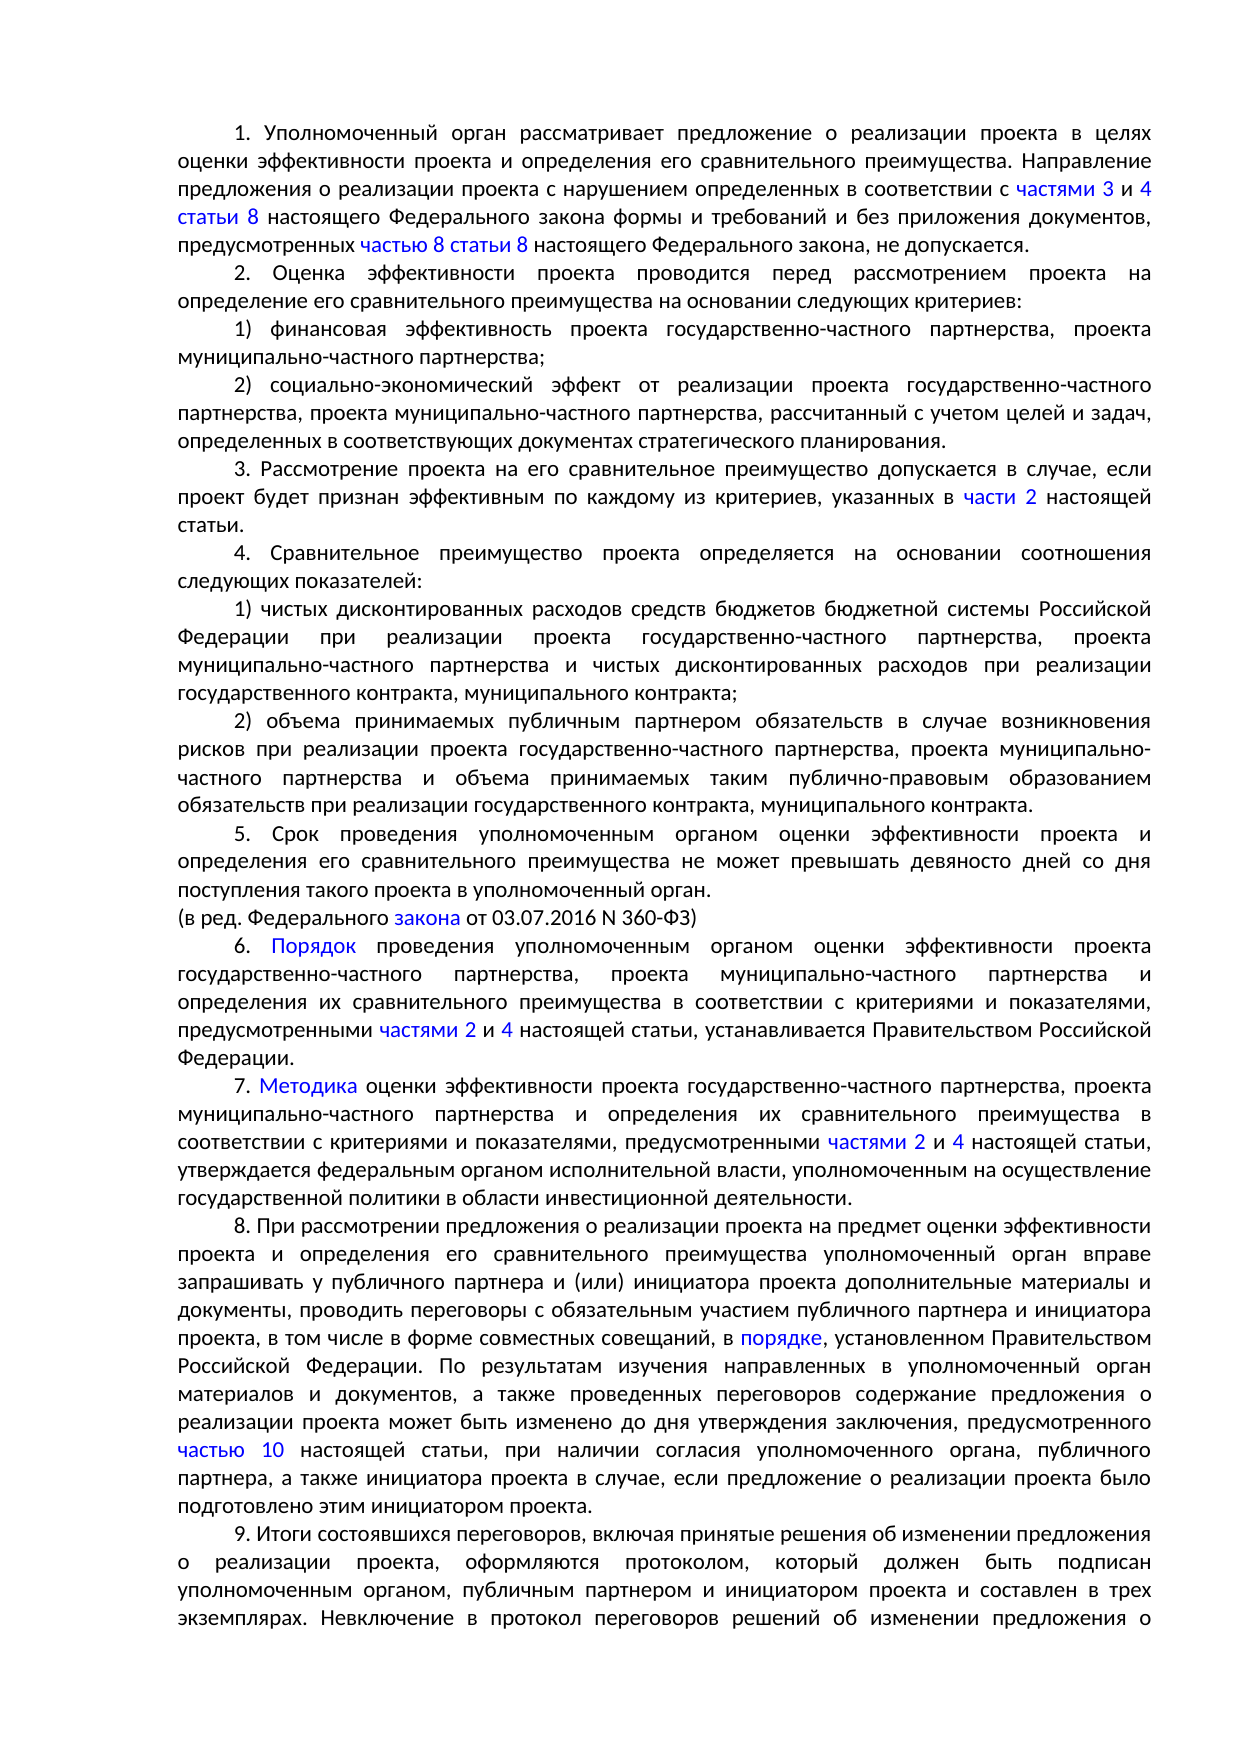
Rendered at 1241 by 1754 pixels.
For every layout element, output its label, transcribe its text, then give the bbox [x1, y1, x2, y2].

text 2. Оценка эффективности проекта проводится перед рассмотрением проекта на определение его сравнительного преимущества на основании следующих критериев: [177, 258, 1152, 314]
text 4. Сравнительное преимущество проекта определяется на основании соотношения следующих показателей: [177, 538, 1152, 594]
text 1. Уполномоченный орган рассматривает предложение о реализации проекта в целях оценки эффективности проекта и определения его сравнительного преимущества. Направление предложения о реализации проекта с нарушением определенных в соответствии с частями 3 и 4 статьи 8 настоящего Федерального закона формы и требований и без приложения документов, предусмотренных частью 8 статьи 8 настоящего Федерального закона, не допускается. [177, 118, 1152, 258]
text 7. Методика оценки эффективности проекта государственно-частного партнерства, проекта муниципально-частного партнерства и определения их сравнительного преимущества в соответствии с критериями и показателями, предусмотренными частями 2 и 4 настоящей статьи, утверждается федеральным органом исполнительной власти, уполномоченным на осуществление государственной политики в области инвестиционной деятельности. [177, 1071, 1152, 1211]
text 1) чистых дисконтированных расходов средств бюджетов бюджетной системы Российской Федерации при реализации проекта государственно-частного партнерства, проекта муниципально-частного партнерства и чистых дисконтированных расходов при реализации государственного контракта, муниципального контракта; [177, 594, 1152, 707]
text 2) социально-экономический эффект от реализации проекта государственно-частного партнерства, проекта муниципально-частного партнерства, рассчитанный с учетом целей и задач, определенных в соответствующих документах стратегического планирования. [177, 370, 1152, 454]
text 2) объема принимаемых публичным партнером обязательств в случае возникновения рисков при реализации проекта государственно-частного партнерства, проекта муниципально-частного партнерства и объема принимаемых таким публично-правовым образованием обязательств при реализации государственного контракта, муниципального контракта. [177, 707, 1152, 819]
text (в ред. Федерального закона от 03.07.2016 N 360-ФЗ) [177, 903, 1152, 931]
text 1) финансовая эффективность проекта государственно-частного партнерства, проекта муниципально-частного партнерства; [177, 314, 1152, 370]
text 8. При рассмотрении предложения о реализации проекта на предмет оценки эффективности проекта и определения его сравнительного преимущества уполномоченный орган вправе запрашивать у публичного партнера и (или) инициатора проекта дополнительные материалы и документы, проводить переговоры с обязательным участием публичного партнера и инициатора проекта, в том числе в форме совместных совещаний, в порядке, установленном Правительством Российской Федерации. По результатам изучения направленных в уполномоченный орган материалов и документов, а также проведенных переговоров содержание предложения о реализации проекта может быть изменено до дня утверждения заключения, предусмотренного частью 10 настоящей статьи, при наличии согласия уполномоченного органа, публичного партнера, а также инициатора проекта в случае, если предложение о реализации проекта было подготовлено этим инициатором проекта. [177, 1211, 1152, 1519]
text 6. Порядок проведения уполномоченным органом оценки эффективности проекта государственно-частного партнерства, проекта муниципально-частного партнерства и определения их сравнительного преимущества в соответствии с критериями и показателями, предусмотренными частями 2 и 4 настоящей статьи, устанавливается Правительством Российской Федерации. [177, 931, 1152, 1071]
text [177, 1519, 1152, 1631]
text 5. Срок проведения уполномоченным органом оценки эффективности проекта и определения его сравнительного преимущества не может превышать девяносто дней со дня поступления такого проекта в уполномоченный орган. [177, 819, 1152, 903]
text 3. Рассмотрение проекта на его сравнительное преимущество допускается в случае, если проект будет признан эффективным по каждому из критериев, указанных в части 2 настоящей статьи. [177, 454, 1152, 538]
